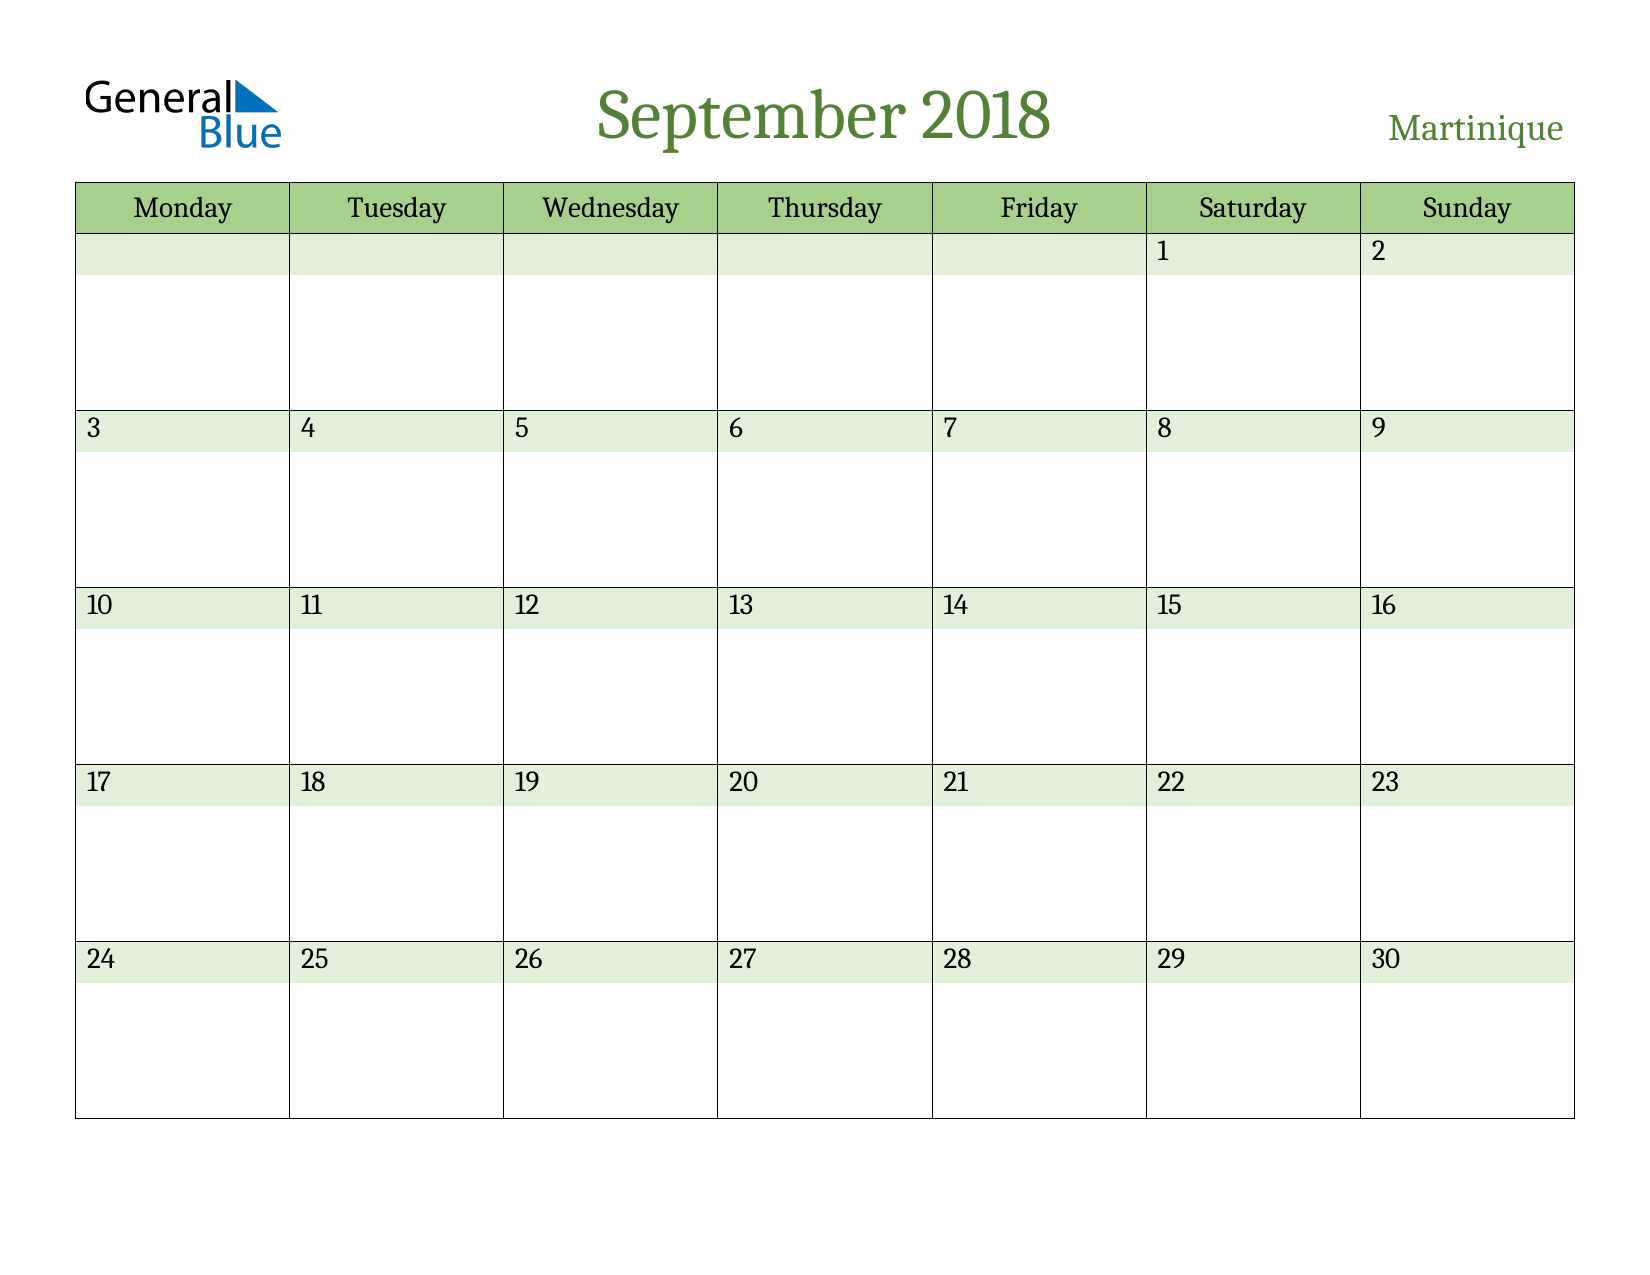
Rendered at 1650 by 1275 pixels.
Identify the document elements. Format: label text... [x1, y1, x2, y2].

table_cell [1361, 275, 1574, 410]
table_cell [1147, 629, 1360, 764]
table_cell Thursday [718, 183, 932, 233]
table_cell [718, 275, 932, 410]
table_cell Wednesday [504, 183, 717, 233]
table_header September 2018 [504, 75, 1146, 182]
table_cell 11 [290, 588, 503, 629]
picture [86, 80, 281, 148]
table_cell 28 [933, 942, 1146, 983]
table_cell 27 [718, 942, 932, 983]
table_cell 7 [933, 411, 1146, 452]
table_cell [718, 983, 932, 1118]
table_cell [1147, 806, 1360, 941]
table_cell [76, 234, 289, 275]
table_cell [1361, 983, 1574, 1118]
table_cell [290, 234, 503, 275]
table_cell 12 [504, 588, 717, 629]
table_cell [504, 275, 717, 410]
table_cell 16 [1361, 588, 1574, 629]
table_cell 20 [718, 765, 932, 806]
table_cell [76, 275, 289, 410]
table_cell [1361, 629, 1574, 764]
table_cell 15 [1147, 588, 1360, 629]
table_cell [290, 983, 503, 1118]
table_cell 14 [933, 588, 1146, 629]
table_cell 18 [290, 765, 503, 806]
table_cell [933, 234, 1146, 275]
table_cell 26 [504, 942, 717, 983]
table_cell [1361, 806, 1574, 941]
table_cell 19 [504, 765, 717, 806]
table_cell [1361, 452, 1574, 587]
table_header [76, 75, 503, 182]
table_cell 30 [1361, 942, 1574, 983]
table_cell Saturday [1147, 183, 1360, 233]
table_cell [504, 234, 717, 275]
table_cell [1147, 452, 1360, 587]
table_cell 6 [718, 411, 932, 452]
table_cell 13 [718, 588, 932, 629]
table_cell 21 [933, 765, 1146, 806]
table_cell [933, 983, 1146, 1118]
table_cell [1147, 275, 1360, 410]
table_cell [76, 629, 289, 764]
table_cell Sunday [1361, 183, 1574, 233]
table_cell [504, 806, 717, 941]
table_cell Monday [76, 183, 289, 233]
table_cell 2 [1361, 234, 1574, 275]
table_cell 22 [1147, 765, 1360, 806]
table_cell 25 [290, 942, 503, 983]
table_cell [290, 629, 503, 764]
table_cell 29 [1147, 942, 1360, 983]
table_cell 17 [76, 765, 289, 806]
table_cell [1147, 983, 1360, 1118]
table_cell Tuesday [290, 183, 503, 233]
table_cell [933, 629, 1146, 764]
table_cell [290, 452, 503, 587]
table_cell 3 [76, 411, 289, 452]
table_cell [718, 234, 932, 275]
table_cell 24 [76, 942, 289, 983]
table_cell 10 [76, 588, 289, 629]
table_cell [718, 452, 932, 587]
table_cell [933, 275, 1146, 410]
table_header Martinique [1146, 75, 1574, 182]
table_cell [504, 452, 717, 587]
table_cell [504, 629, 717, 764]
table_cell 4 [290, 411, 503, 452]
table_cell [718, 806, 932, 941]
table_cell [290, 275, 503, 410]
table_cell [933, 806, 1146, 941]
table_cell [290, 806, 503, 941]
table_cell 8 [1147, 411, 1360, 452]
table_cell [76, 983, 289, 1118]
table_cell 9 [1361, 411, 1574, 452]
table_cell 1 [1147, 234, 1360, 275]
table_cell [933, 452, 1146, 587]
table_cell [76, 806, 289, 941]
table_cell 5 [504, 411, 717, 452]
table_cell [718, 629, 932, 764]
table_cell [504, 983, 717, 1118]
table_cell [76, 452, 289, 587]
table_cell Friday [933, 183, 1146, 233]
table_cell 23 [1361, 765, 1574, 806]
